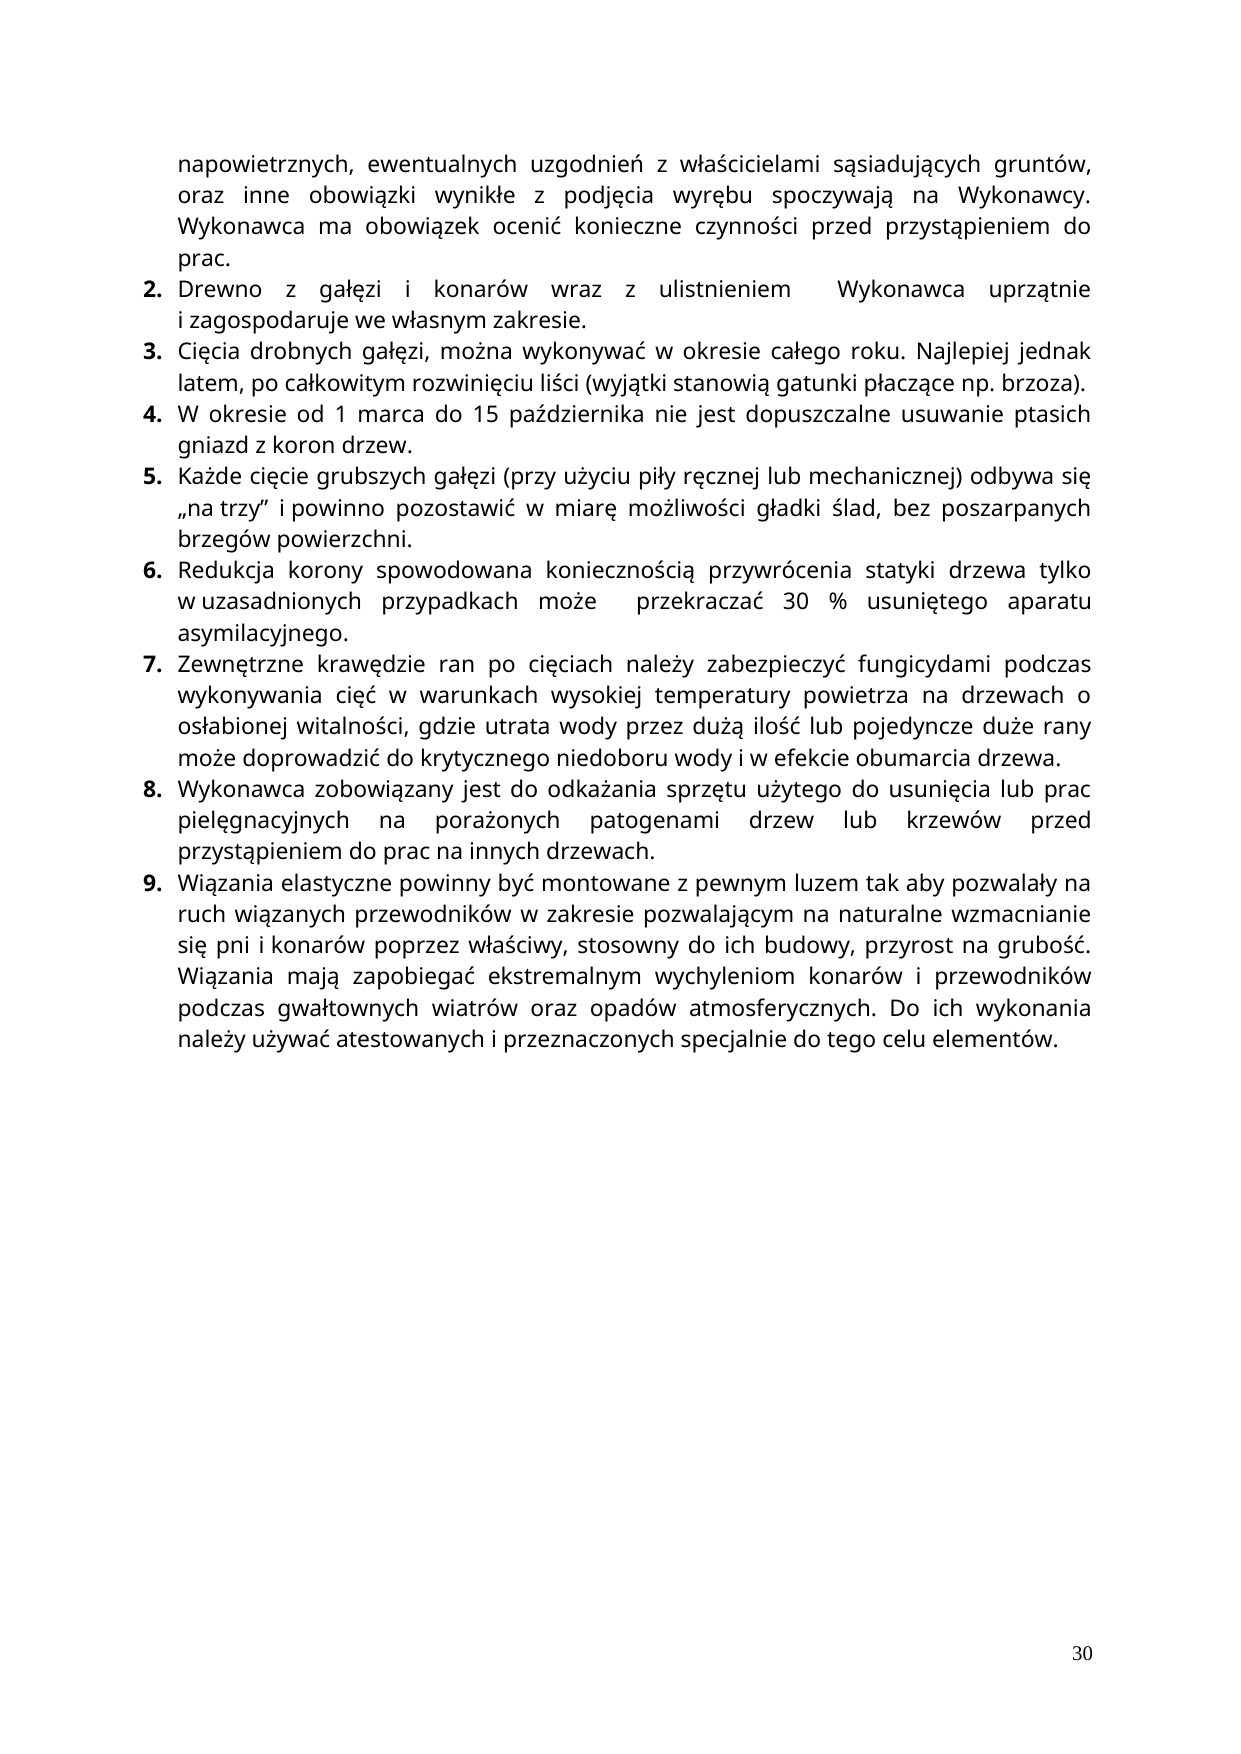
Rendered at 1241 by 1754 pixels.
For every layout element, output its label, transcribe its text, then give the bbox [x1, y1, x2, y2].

list Każde cięcie grubszych gałęzi (przy użyciu piły ręcznej lub mechanicznej) odbywa się „na trzy” i powinno pozostawić w miarę możliwości gładki ślad, bez poszarpanych brzegów powierzchni. [162, 460, 1092, 554]
list W okresie od 1 marca do 15 października nie jest dopuszczalne usuwanie ptasich gniazd z koron drzew. [162, 398, 1092, 460]
list Drewno z gałęzi i konarów wraz z ulistnieniem Wykonawca uprzątnie i zagospodaruje we własnym zakresie. [162, 273, 1092, 335]
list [162, 148, 1092, 273]
list Wykonawca zobowiązany jest do odkażania sprzętu użytego do usunięcia lub prac pielęgnacyjnych na porażonych patogenami drzew lub krzewów przed przystąpieniem do prac na innych drzewach. [162, 773, 1092, 866]
list Cięcia drobnych gałęzi, można wykonywać w okresie całego roku. Najlepiej jednak latem, po całkowitym rozwinięciu liści (wyjątki stanowią gatunki płaczące np. brzoza). [162, 335, 1092, 398]
list Wiązania elastyczne powinny być montowane z pewnym luzem tak aby pozwalały na ruch wiązanych przewodników w zakresie pozwalającym na naturalne wzmacnianie się pni i konarów poprzez właściwy, stosowny do ich budowy, przyrost na grubość. Wiązania mają zapobiegać ekstremalnym wychyleniom konarów i przewodników podczas gwałtownych wiatrów oraz opadów atmosferycznych. Do ich wykonania należy używać atestowanych i przeznaczonych specjalnie do tego celu elementów. [162, 866, 1092, 1054]
list Zewnętrzne krawędzie ran po cięciach należy zabezpieczyć fungicydami podczas wykonywania cięć w warunkach wysokiej temperatury powietrza na drzewach o osłabionej witalności, gdzie utrata wody przez dużą ilość lub pojedyncze duże rany może doprowadzić do krytycznego niedoboru wody i w efekcie obumarcia drzewa. [162, 648, 1092, 773]
list Redukcja korony spowodowana koniecznością przywrócenia statyki drzewa tylko w uzasadnionych przypadkach może przekraczać 30 % usuniętego aparatu asymilacyjnego. [162, 554, 1092, 648]
